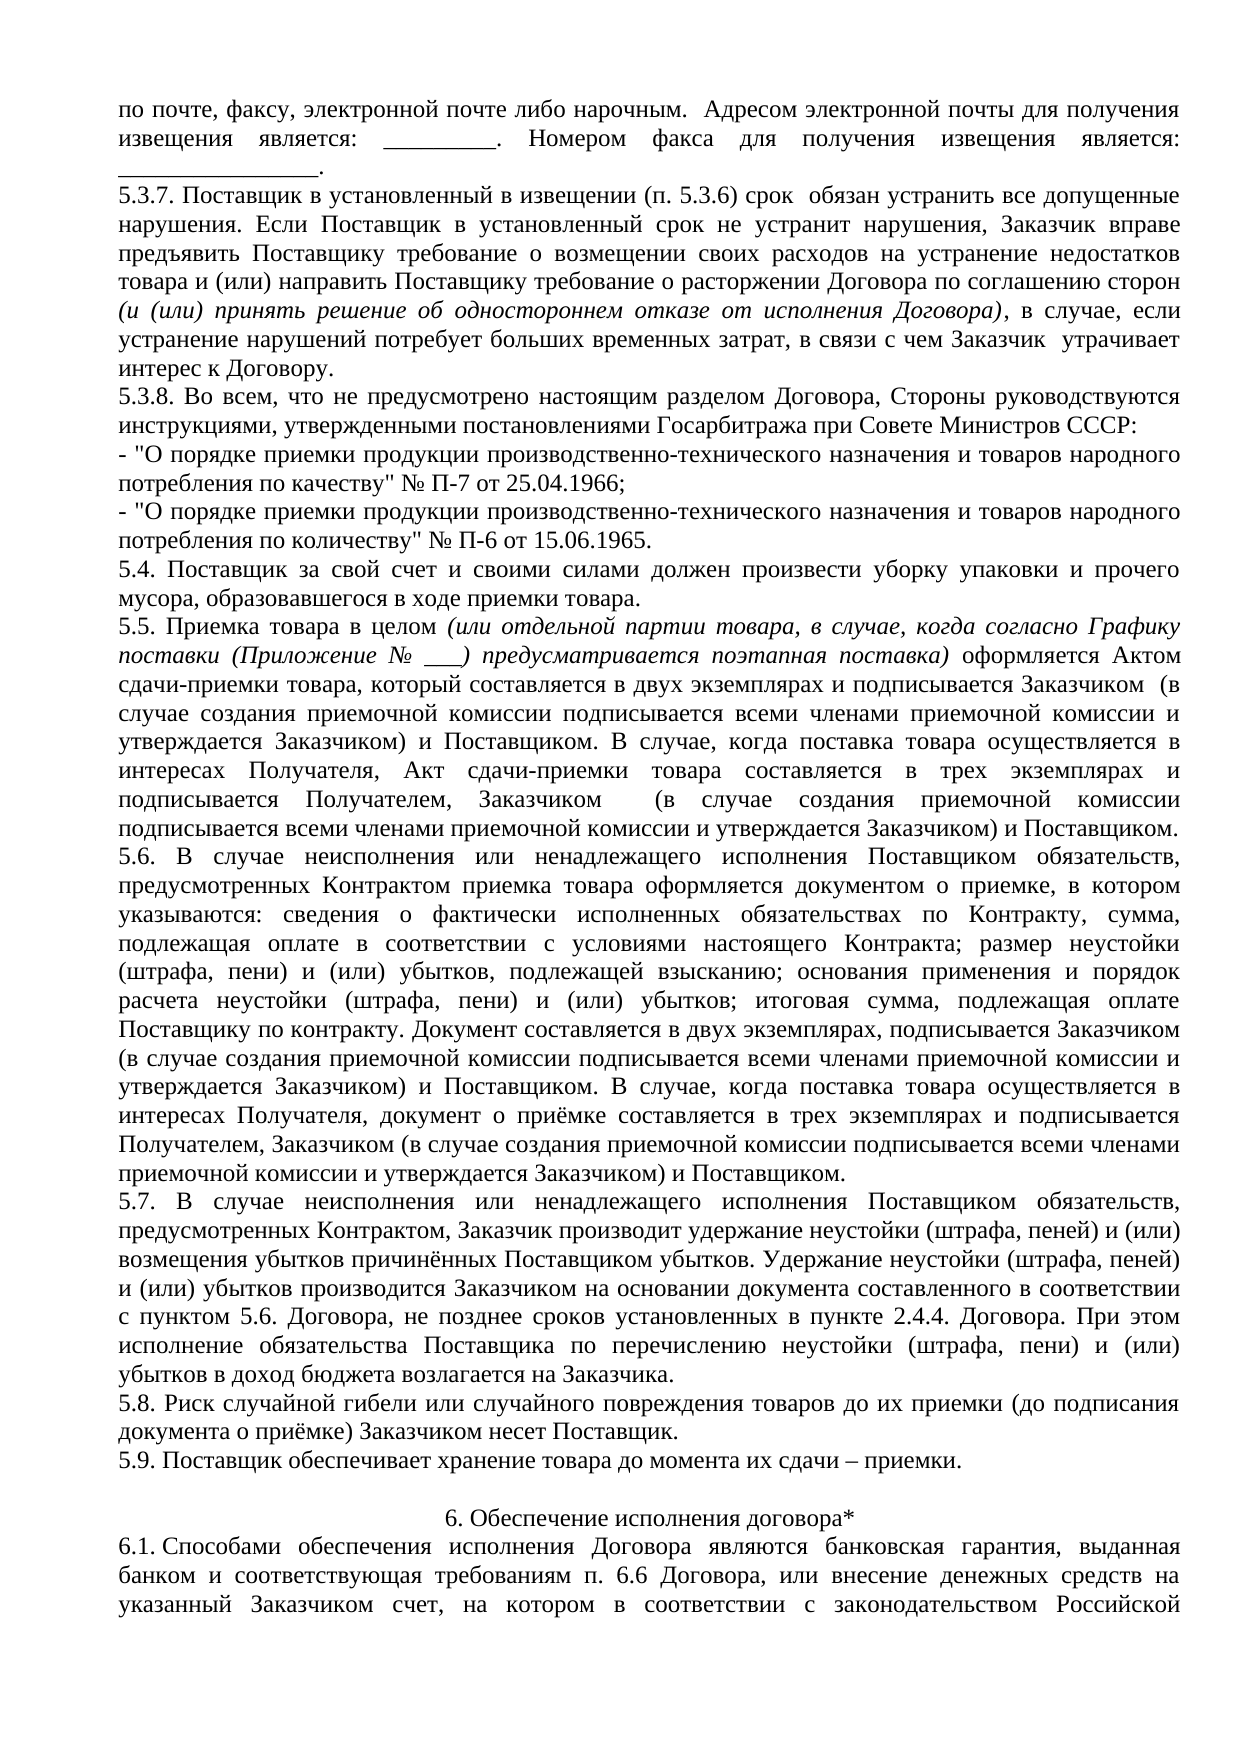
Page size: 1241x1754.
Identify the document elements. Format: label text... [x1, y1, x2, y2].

text 6. Обеспечение исполнения договора* [118, 1503, 1181, 1531]
text - "О порядке приемки продукции производственно-технического назначения и товаров народного потребления по качеству" № П-7 от 25.04.1966; [118, 439, 1181, 496]
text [118, 1531, 1181, 1618]
text 5.8. Риск случайной гибели или случайного повреждения товаров до их приемки (до подписания документа о приёмке) Заказчиком несет Поставщик. [118, 1388, 1181, 1445]
text 5.7. В случае неисполнения или ненадлежащего исполнения Поставщиком обязательств, предусмотренных Контрактом, Заказчик производит удержание неустойки (штрафа, пеней) и (или) возмещения убытков причинённых Поставщиком убытков. Удержание неустойки (штрафа, пеней) и (или) убытков производится Заказчиком на основании документа составленного в соответствии с пунктом 5.6. Договора, не позднее сроков установленных в пункте 2.4.4. Договора. При этом исполнение обязательства Поставщика по перечислению неустойки (штрафа, пени) и (или) убытков в доход бюджета возлагается на Заказчика. [118, 1186, 1181, 1388]
text - "О порядке приемки продукции производственно-технического назначения и товаров народного потребления по количеству" № П-6 от 15.06.1965. [118, 496, 1181, 554]
text 5.9. Поставщик обеспечивает хранение товара до момента их сдачи – приемки. [118, 1445, 1181, 1474]
text 5.4. Поставщик за свой счет и своими силами должен произвести уборку упаковки и прочего мусора, образовавшегося в ходе приемки товара. [118, 554, 1181, 611]
text 5.6. В случае неисполнения или ненадлежащего исполнения Поставщиком обязательств, предусмотренных Контрактом приемка товара оформляется документом о приемке, в котором указываются: сведения о фактически исполненных обязательствах по Контракту, сумма, подлежащая оплате в соответствии с условиями настоящего Контракта; размер неустойки (штрафа, пени) и (или) убытков, подлежащей взысканию; основания применения и порядок расчета неустойки (штрафа, пени) и (или) убытков; итоговая сумма, подлежащая оплате Поставщику по контракту. Документ составляется в двух экземплярах, подписывается Заказчиком (в случае создания приемочной комиссии подписывается всеми членами приемочной комиссии и утверждается Заказчиком) и Поставщиком. В случае, когда поставка товара осуществляется в интересах Получателя, документ о приёмке составляется в трех экземплярах и подписывается Получателем, Заказчиком (в случае создания приемочной комиссии подписывается всеми членами приемочной комиссии и утверждается Заказчиком) и Поставщиком. [118, 841, 1181, 1186]
text 5.3.7. Поставщик в установленный в извещении (п. 5.3.6) срок обязан устранить все допущенные нарушения. Если Поставщик в установленный срок не устранит нарушения, Заказчик вправе предъявить Поставщику требование о возмещении своих расходов на устранение недостатков товара и (или) направить Поставщику требование о расторжении Договора по соглашению сторон (и (или) принять решение об одностороннем отказе от исполнения Договора), в случае, если устранение нарушений потребует больших временных затрат, в связи с чем Заказчик утрачивает интерес к Договору. [118, 180, 1181, 381]
text 5.5. Приемка товара в целом (или отдельной партии товара, в случае, когда согласно Графику поставки (Приложение № ___) предусматривается поэтапная поставка) оформляется Актом сдачи-приемки товара, который составляется в двух экземплярах и подписывается Заказчиком (в случае создания приемочной комиссии подписывается всеми членами приемочной комиссии и утверждается Заказчиком) и Поставщиком. В случае, когда поставка товара осуществляется в интересах Получателя, Акт сдачи-приемки товара составляется в трех экземплярах и подписывается Получателем, Заказчиком (в случае создания приемочной комиссии подписывается всеми членами приемочной комиссии и утверждается Заказчиком) и Поставщиком. [118, 611, 1181, 841]
text 5.3.8. Во всем, что не предусмотрено настоящим разделом Договора, Стороны руководствуются инструкциями, утвержденными постановлениями Госарбитража при Совете Министров СССР: [118, 381, 1181, 439]
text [118, 94, 1181, 180]
